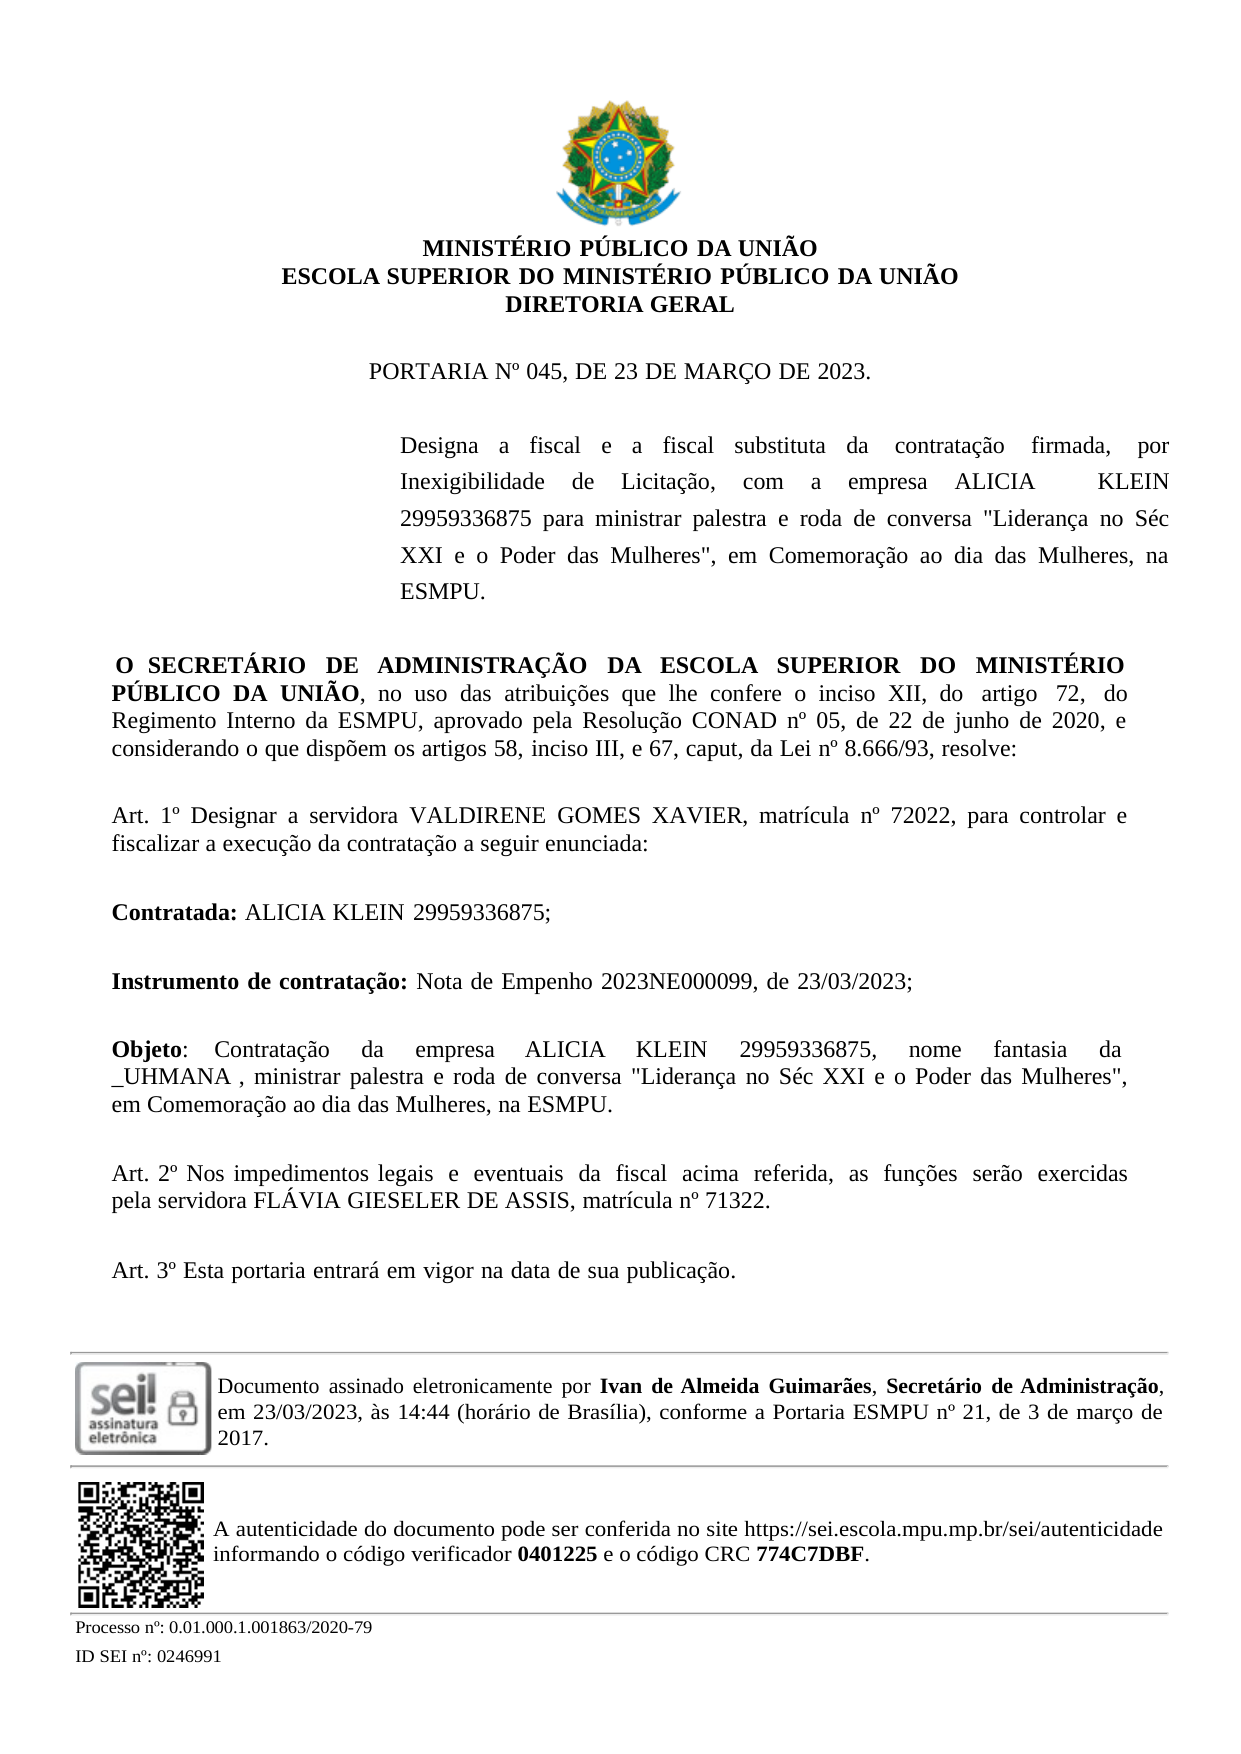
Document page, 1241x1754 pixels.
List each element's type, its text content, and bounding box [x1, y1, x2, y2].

text Instrumento de contratação: Nota de Empenho 2023NE000099, de 23/03/2023; [111, 967, 1180, 995]
text Contratada: ALICIA KLEIN 29959336875; [111, 898, 1180, 926]
text ESCOLA SUPERIOR DO MINISTÉRIO PÚBLICO DA UNIÃO DIRETORIA GERAL [280, 262, 960, 317]
text Processo nº: 0.01.000.1.001863/2020-79 ID SEI nº: 0246991 [75, 1617, 376, 1666]
text Art. 1º Designar a servidora VALDIRENE GOMES XAVIER, matrícula nº 72022, para controlar e fiscalizar a execução da contratação a seguir enunciada: [111, 801, 1129, 857]
text Art. 3º Esta portaria entrará em vigor na data de sua publicação. [111, 1256, 1180, 1283]
picture [556, 100, 683, 228]
subtitle MINISTÉRIO PÚBLICO DA UNIÃO [279, 234, 960, 262]
text _UHMANA , ministrar palestra e roda de conversa "Liderança no Séc XXI e o Poder das Mulheres", em Comemoração ao dia das Mulheres, na ESMPU. [111, 1062, 1129, 1117]
subtitle O SECRETÁRIO DE ADMINISTRAÇÃO DA ESCOLA SUPERIOR DO MINISTÉRIO [113, 651, 1127, 679]
text A autenticidade do documento pode ser conferida no site https://sei.escola.mpu.mp.br/sei/autenticidade informando o código verificador 0401225 e o código CRC 774C7DBF. [213, 1516, 1165, 1567]
text Designa a fiscal e a fiscal substituta da contratação firmada, por Inexigibilidade de Licitação, com a empresa ALICIA KLEIN 29959336875 para ministrar palestra e roda de conversa "Liderança no Séc XXI e o Poder das Mulheres", em Comemoração ao dia das Mulheres, na ESMPU. [400, 431, 1169, 605]
text PORTARIA Nº 045, DE 23 DE MARÇO DE 2023. [279, 357, 960, 385]
picture [75, 1362, 212, 1455]
picture [78, 1482, 204, 1608]
text Objeto: Contratação da empresa ALICIA KLEIN 29959336875, nome fantasia da [111, 1034, 1180, 1062]
text Art. 2º Nos impedimentos legais e eventuais da fiscal acima referida, as funções serão exercidas pela servidora FLÁVIA GIESELER DE ASSIS, matrícula nº 71322. [111, 1159, 1129, 1214]
text PÚBLICO DA UNIÃO, no uso das atribuições que lhe confere o inciso XII, do artigo 72, do Regimento Interno da ESMPU, aprovado pela Resolução CONAD nº 05, de 22 de junho de 2020, e considerando o que dispõem os artigos 58, inciso III, e 67, caput, da Lei nº 8.666/93, resolve: [111, 679, 1129, 762]
text Documento assinado eletronicamente por Ivan de Almeida Guimarães, Secretário de Administração, em 23/03/2023, às 14:44 (horário de Brasília), conforme a Portaria ESMPU nº 21, de 3 de março de 2017. [217, 1373, 1165, 1450]
